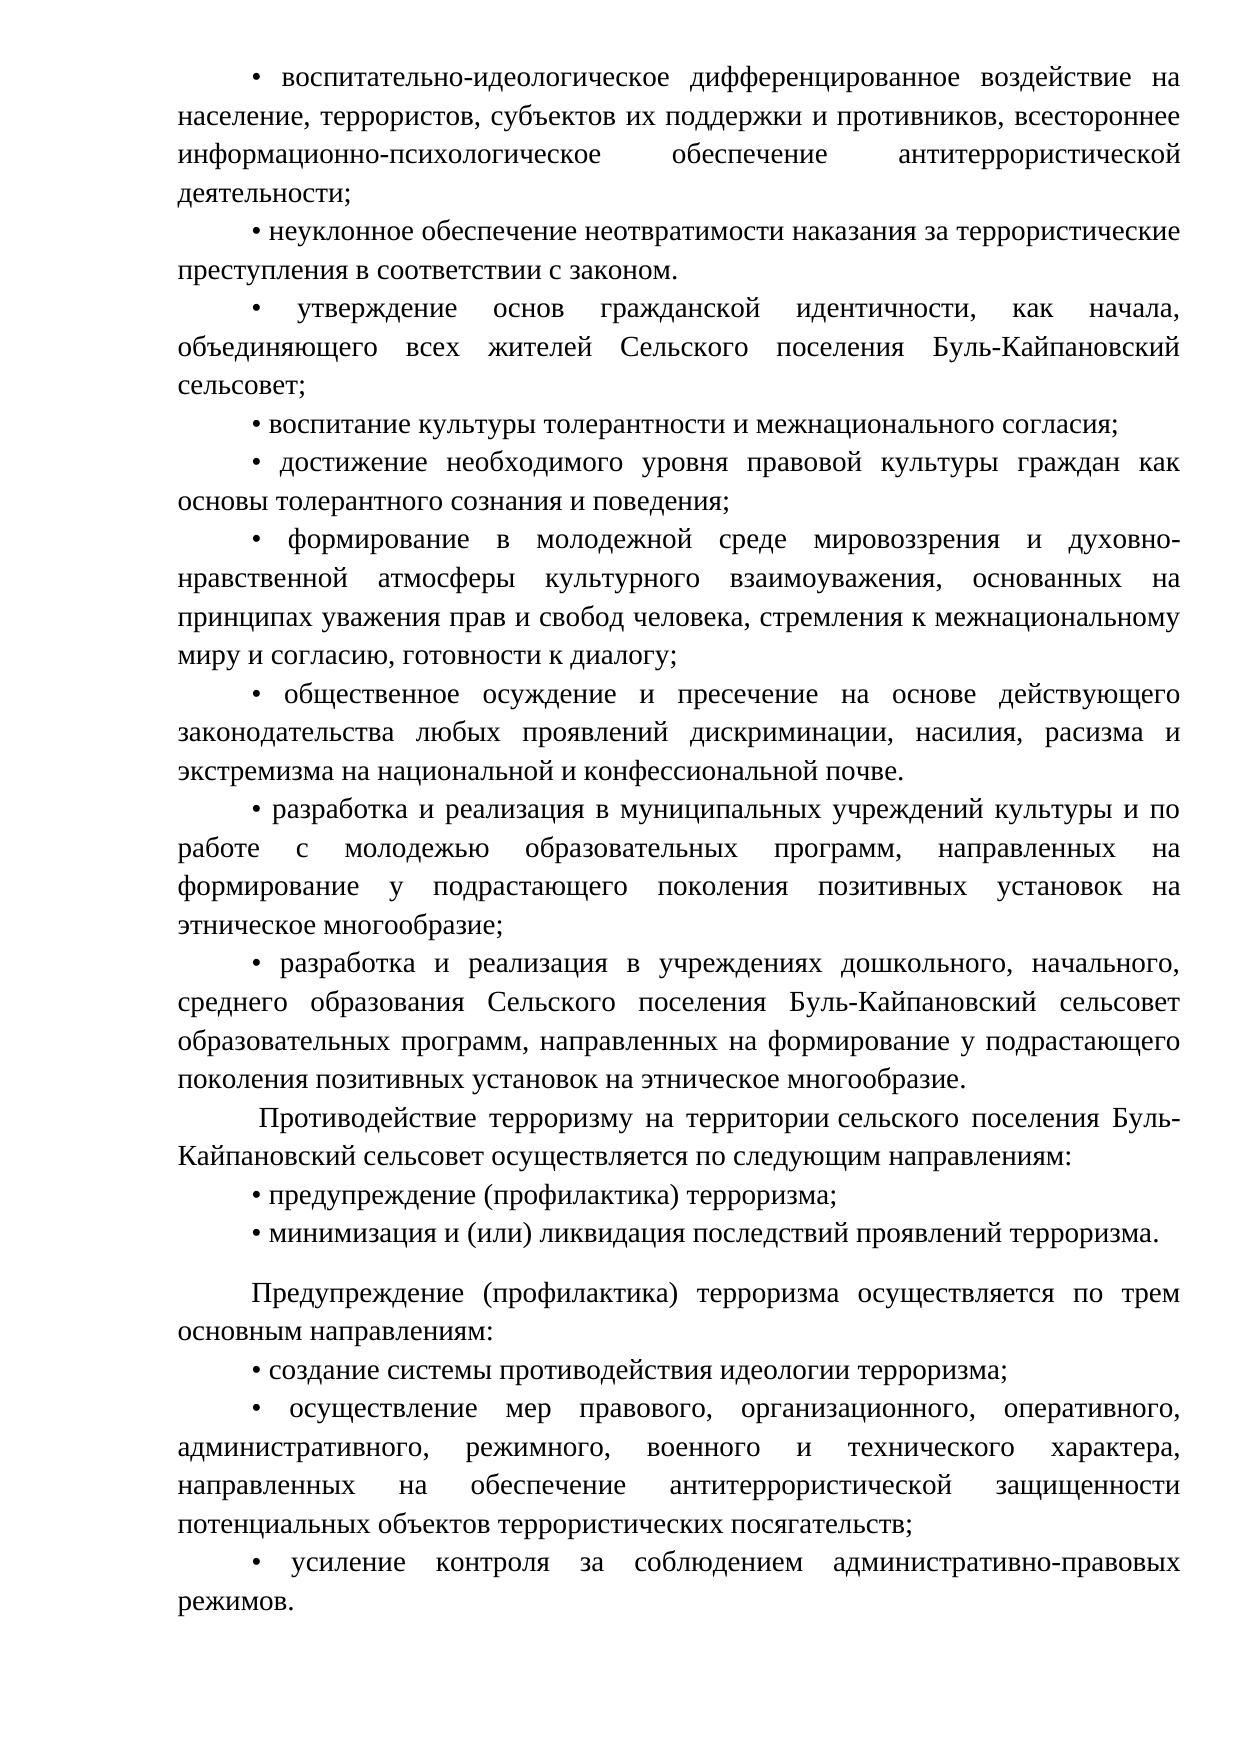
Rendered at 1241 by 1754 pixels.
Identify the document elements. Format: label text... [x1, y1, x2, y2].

text • создание системы противодействия идеологии терроризма; [177, 1352, 1181, 1385]
text • разработка и реализация в учреждениях дошкольного, начального, среднего образования Сельского поселения Буль-Кайпановский сельсовет образовательных программ, направленных на формирование у подрастающего поколения позитивных установок на этническое многообразие. [177, 946, 1181, 1095]
text • неуклонное обеспечение неотвратимости наказания за террористические преступления в соответствии с законом. [177, 213, 1181, 285]
text • минимизация и (или) ликвидация последствий проявлений терроризма. [177, 1215, 1181, 1249]
text • воспитание культуры толерантности и межнационального согласия; [177, 406, 1181, 439]
text • формирование в молодежной среде мировоззрения и духовно-нравственной атмосферы культурного взаимоуважения, основанных на принципах уважения прав и свобод человека, стремления к межнациональному миру и согласию, готовности к диалогу; [177, 522, 1181, 671]
text • воспитательно-идеологическое дифференцированное воздействие на население, террористов, субъектов их поддержки и противников, всестороннее информационно-психологическое обеспечение антитеррористической деятельности; [177, 59, 1181, 208]
text Противодействие терроризму на территории сельского поселения Буль-Кайпановский сельсовет осуществляется по следующим направлениям: [177, 1100, 1181, 1172]
text • предупреждение (профилактика) терроризма; [177, 1177, 1181, 1210]
text • осуществление мер правового, организационного, оперативного, административного, режимного, военного и технического характера, направленных на обеспечение антитеррористической защищенности потенциальных объектов террористических посягательств; [177, 1390, 1181, 1539]
text • общественное осуждение и пресечение на основе действующего законодательства любых проявлений дискриминации, насилия, расизма и экстремизма на национальной и конфессиональной почве. [177, 676, 1181, 786]
text • разработка и реализация в муниципальных учреждений культуры и по работе с молодежью образовательных программ, направленных на формирование у подрастающего поколения позитивных установок на этническое многообразие; [177, 791, 1181, 941]
text Предупреждение (профилактика) терроризма осуществляется по трем основным направлениям: [177, 1275, 1181, 1347]
text • достижение необходимого уровня правовой культуры граждан как основы толерантного сознания и поведения; [177, 444, 1181, 517]
text • усиление контроля за соблюдением административно-правовых режимов. [177, 1544, 1181, 1617]
text • утверждение основ гражданской идентичности, как начала, объединяющего всех жителей Сельского поселения Буль-Кайпановский сельсовет; [177, 290, 1181, 401]
